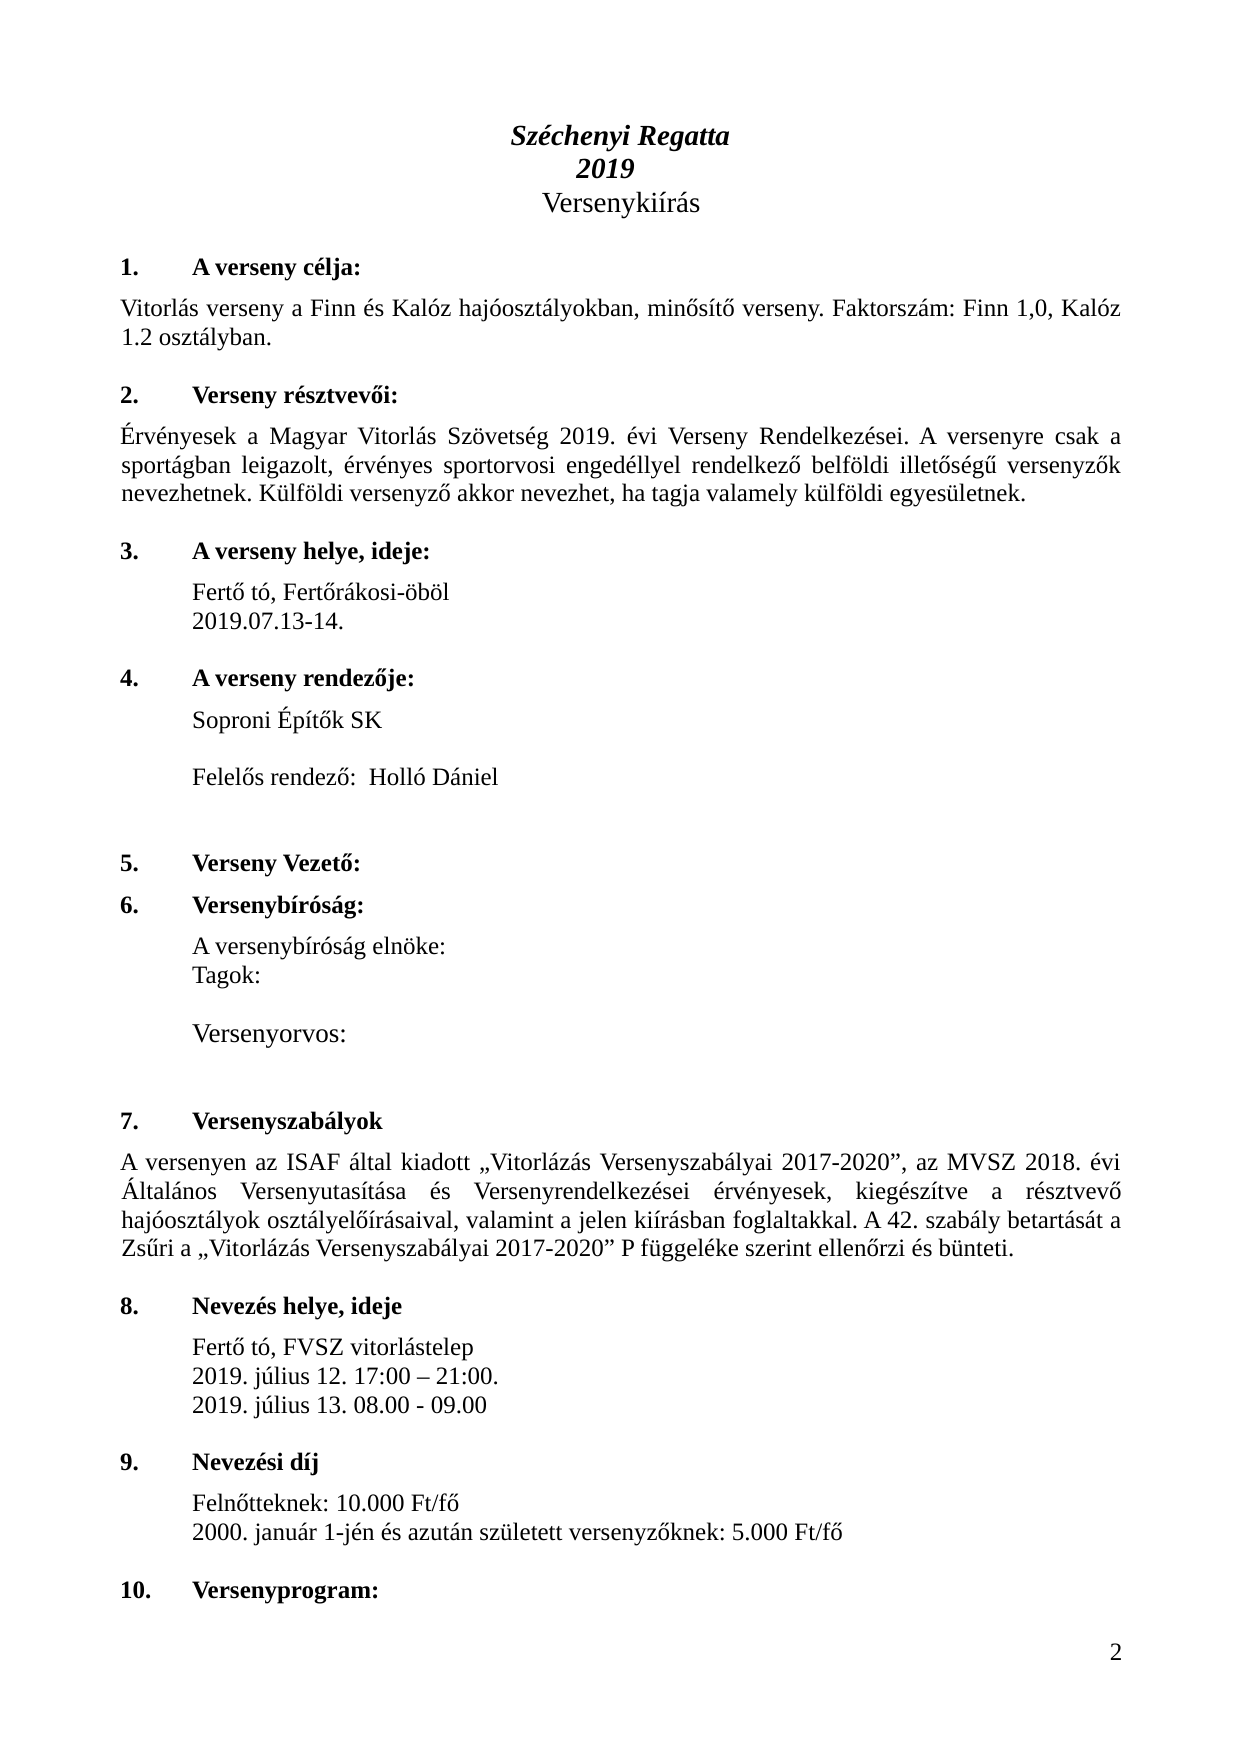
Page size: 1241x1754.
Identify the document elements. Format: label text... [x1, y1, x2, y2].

list Nevezési díj [120, 1447, 1122, 1476]
text 2019 [118, 152, 1093, 185]
text Vitorlás verseny a Finn és Kalóz hajóosztályokban, minősítő verseny. Faktorszám: Finn 1,0, Kalóz 1.2 osztályban. [120, 293, 1122, 351]
list Versenybíróság: [120, 890, 1122, 918]
list Versenyszabályok [120, 1106, 1122, 1135]
text Fertő tó, FVSZ vitorlástelep 2019. július 12. 17:00 – 21:00. [192, 1332, 1122, 1390]
text Soproni Építők SK [121, 705, 1122, 733]
list Nevezés helye, ideje [120, 1291, 1122, 1320]
text 2019. július 13. 08.00 - 09.00 [192, 1390, 1122, 1418]
list Versenyprogram: [120, 1575, 1122, 1603]
text Tagok: [121, 960, 1122, 988]
text A versenyen az ISAF által kiadott „Vitorlázás Versenyszabályai 2017-2020”, az MVSZ 2018. évi Általános Versenyutasítása és Versenyrendelkezései érvényesek, kiegészítve a résztvevő hajóosztályok osztályelőírásaival, valamint a jelen kiírásban foglaltakkal. A 42. szabály betartását a Zsűri a „Vitorlázás Versenyszabályai 2017-2020” P függeléke szerint ellenőrzi és bünteti. [120, 1147, 1122, 1262]
list A verseny rendezője: [120, 663, 1122, 692]
text Fertő tó, Fertőrákosi-öböl [121, 577, 1122, 606]
list Verseny résztvevői: [120, 380, 1122, 408]
text Felnőtteknek: 10.000 Ft/fő [120, 1488, 1122, 1517]
list A verseny helye, ideje: [120, 536, 1122, 565]
text 2000. január 1-jén és azután született versenyzőknek: 5.000 Ft/fő [120, 1517, 1122, 1546]
text 2019.07.13-14. [121, 606, 1122, 635]
text Felelős rendező: Holló Dániel [121, 762, 1122, 791]
text Versenyorvos: [121, 1017, 1122, 1048]
text Széchenyi Regatta [118, 118, 1122, 152]
text A versenybíróság elnöke: [121, 931, 1122, 960]
list A verseny célja: [120, 252, 1122, 281]
text Érvényesek a Magyar Vitorlás Szövetség 2019. évi Verseny Rendelkezései. A versenyre csak a sportágban leigazolt, érvényes sportorvosi engedéllyel rendelkező belföldi illetőségű versenyzők nevezhetnek. Külföldi versenyző akkor nevezhet, ha tagja valamely külföldi egyesületnek. [120, 421, 1122, 507]
text Versenykiírás [120, 185, 1122, 219]
list Verseny Vezető: [120, 848, 1122, 877]
